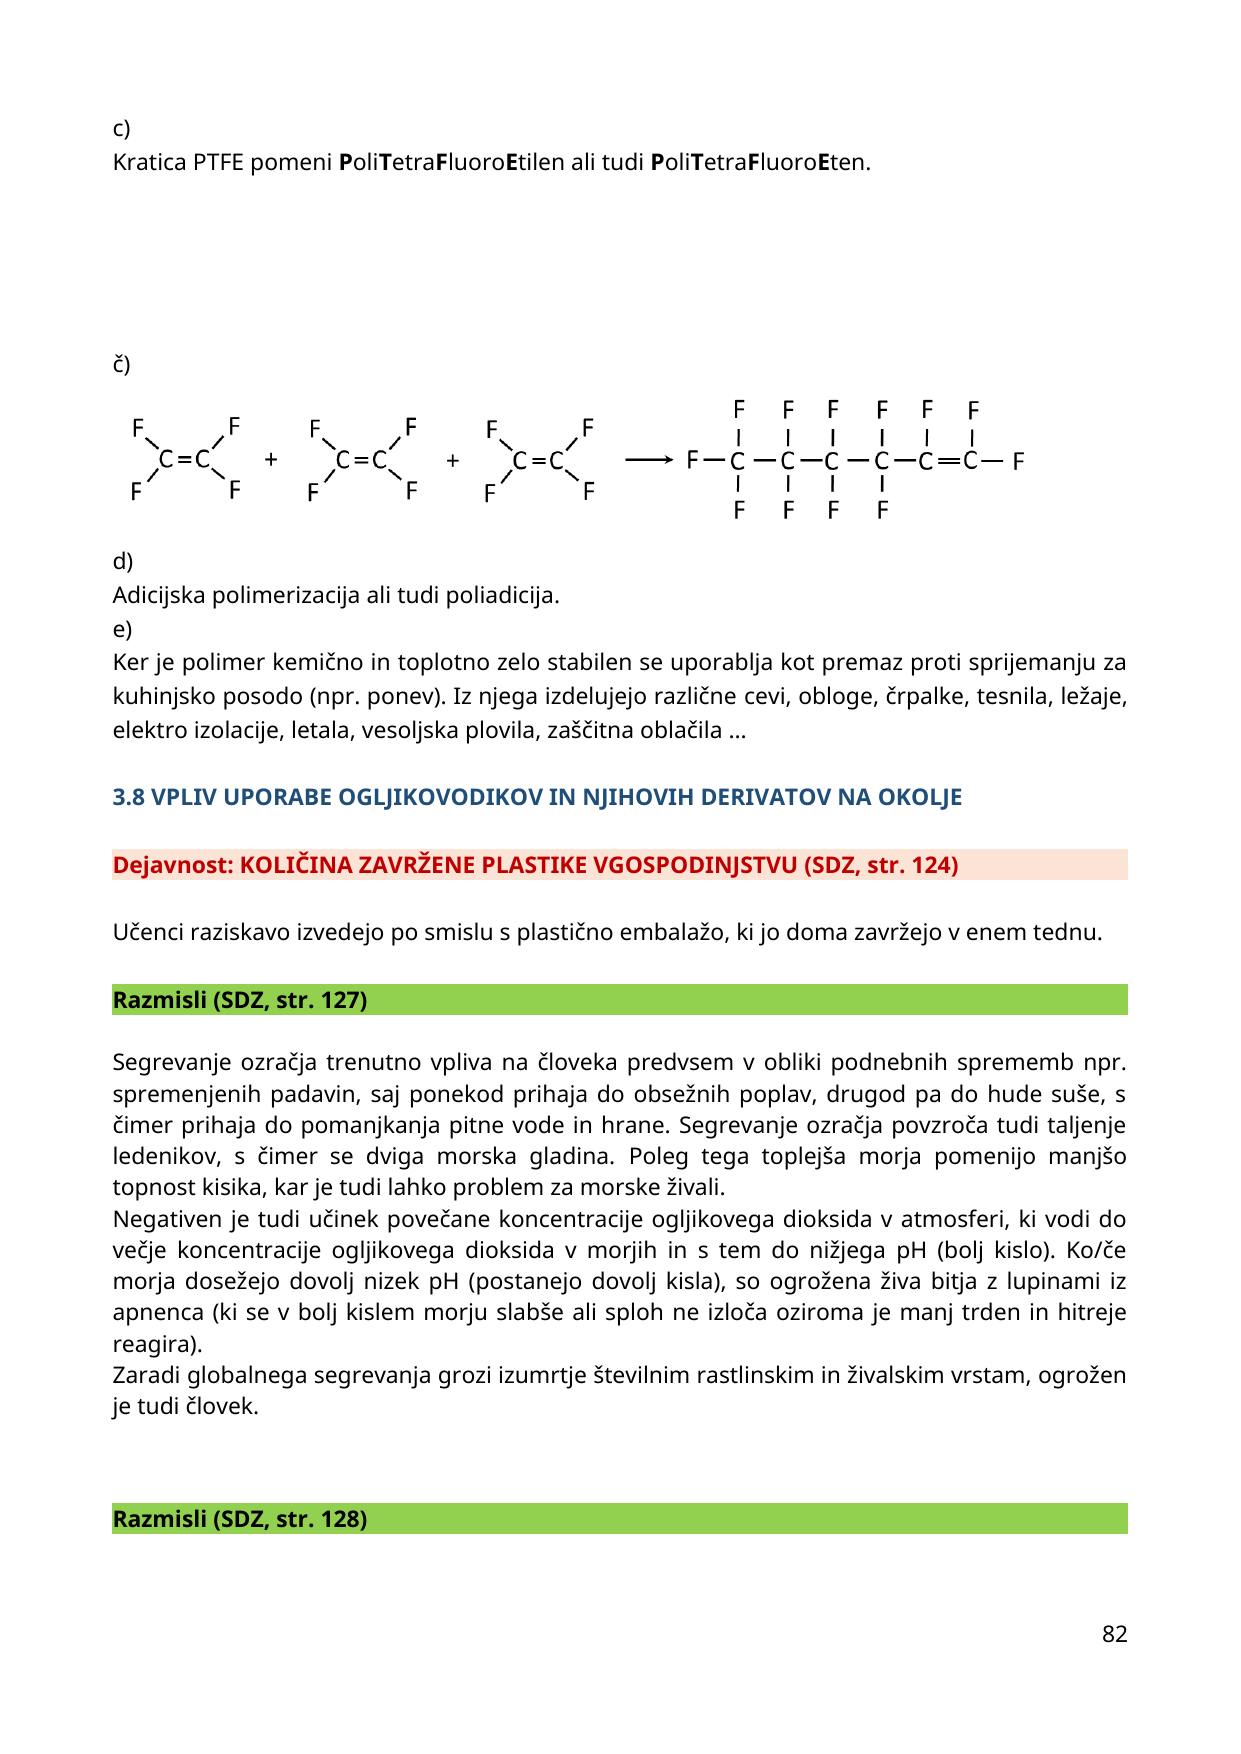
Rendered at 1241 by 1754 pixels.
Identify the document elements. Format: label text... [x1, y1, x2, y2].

picture [112, 382, 1042, 543]
text Negativen je tudi učinek povečane koncentracije ogljikovega dioksida v atmosferi, ki vodi do večje koncentracije ogljikovega dioksida v morjih in s tem do nižjega pH (bolj kislo). Ko/če morja dosežejo dovolj nizek pH (postanejo dovolj kisla), so ogrožena živa bitja z lupinami iz apnenca (ki se v bolj kislem morju slabše ali sploh ne izloča oziroma je manj trden in hitreje reagira). [112, 1203, 1128, 1359]
text d) [112, 545, 1128, 576]
text Zaradi globalnega segrevanja grozi izumrtje številnim rastlinskim in živalskim vrstam, ogrožen je tudi človek. [112, 1359, 1128, 1421]
text Segrevanje ozračja trenutno vpliva na človeka predvsem v obliki podnebnih sprememb npr. spremenjenih padavin, saj ponekod prihaja do obsežnih poplav, drugod pa do hude suše, s čimer prihaja do pomanjkanja pitne vode in hrane. Segrevanje ozračja povzroča tudi taljenje ledenikov, s čimer se dviga morska gladina. Poleg tega toplejša morja pomenijo manjšo topnost kisika, kar je tudi lahko problem za morske živali. [112, 1046, 1128, 1203]
text 3.8 VPLIV UPORABE OGLJIKOVODIKOV IN NJIHOVIH DERIVATOV NA OKOLJE [112, 781, 1128, 813]
text Razmisli (SDZ, str. 127) [112, 984, 1128, 1015]
text Kratica PTFE pomeni PoliTetraFluoroEtilen ali tudi PoliTetraFluoroEten. [112, 146, 1128, 177]
text č) [112, 348, 1128, 380]
text Učenci raziskavo izvedejo po smislu s plastično embalažo, ki jo doma zavržejo v enem tednu. [112, 916, 1128, 948]
text Ker je polimer kemično in toplotno zelo stabilen se uporablja kot premaz proti sprijemanju za kuhinjsko posodo (npr. ponev). Iz njega izdelujejo različne cevi, obloge, črpalke, tesnila, ležaje, elektro izolacije, letala, vesoljska plovila, zaščitna oblačila … [112, 646, 1128, 745]
text Razmisli (SDZ, str. 128) [112, 1503, 1128, 1534]
text Dejavnost: KOLIČINA ZAVRŽENE PLASTIKE VGOSPODINJSTVU (SDZ, str. 124) [112, 849, 1128, 880]
text e) [112, 613, 1128, 644]
text c) [112, 112, 1128, 143]
text Adicijska polimerizacija ali tudi poliadicija. [112, 579, 1128, 610]
